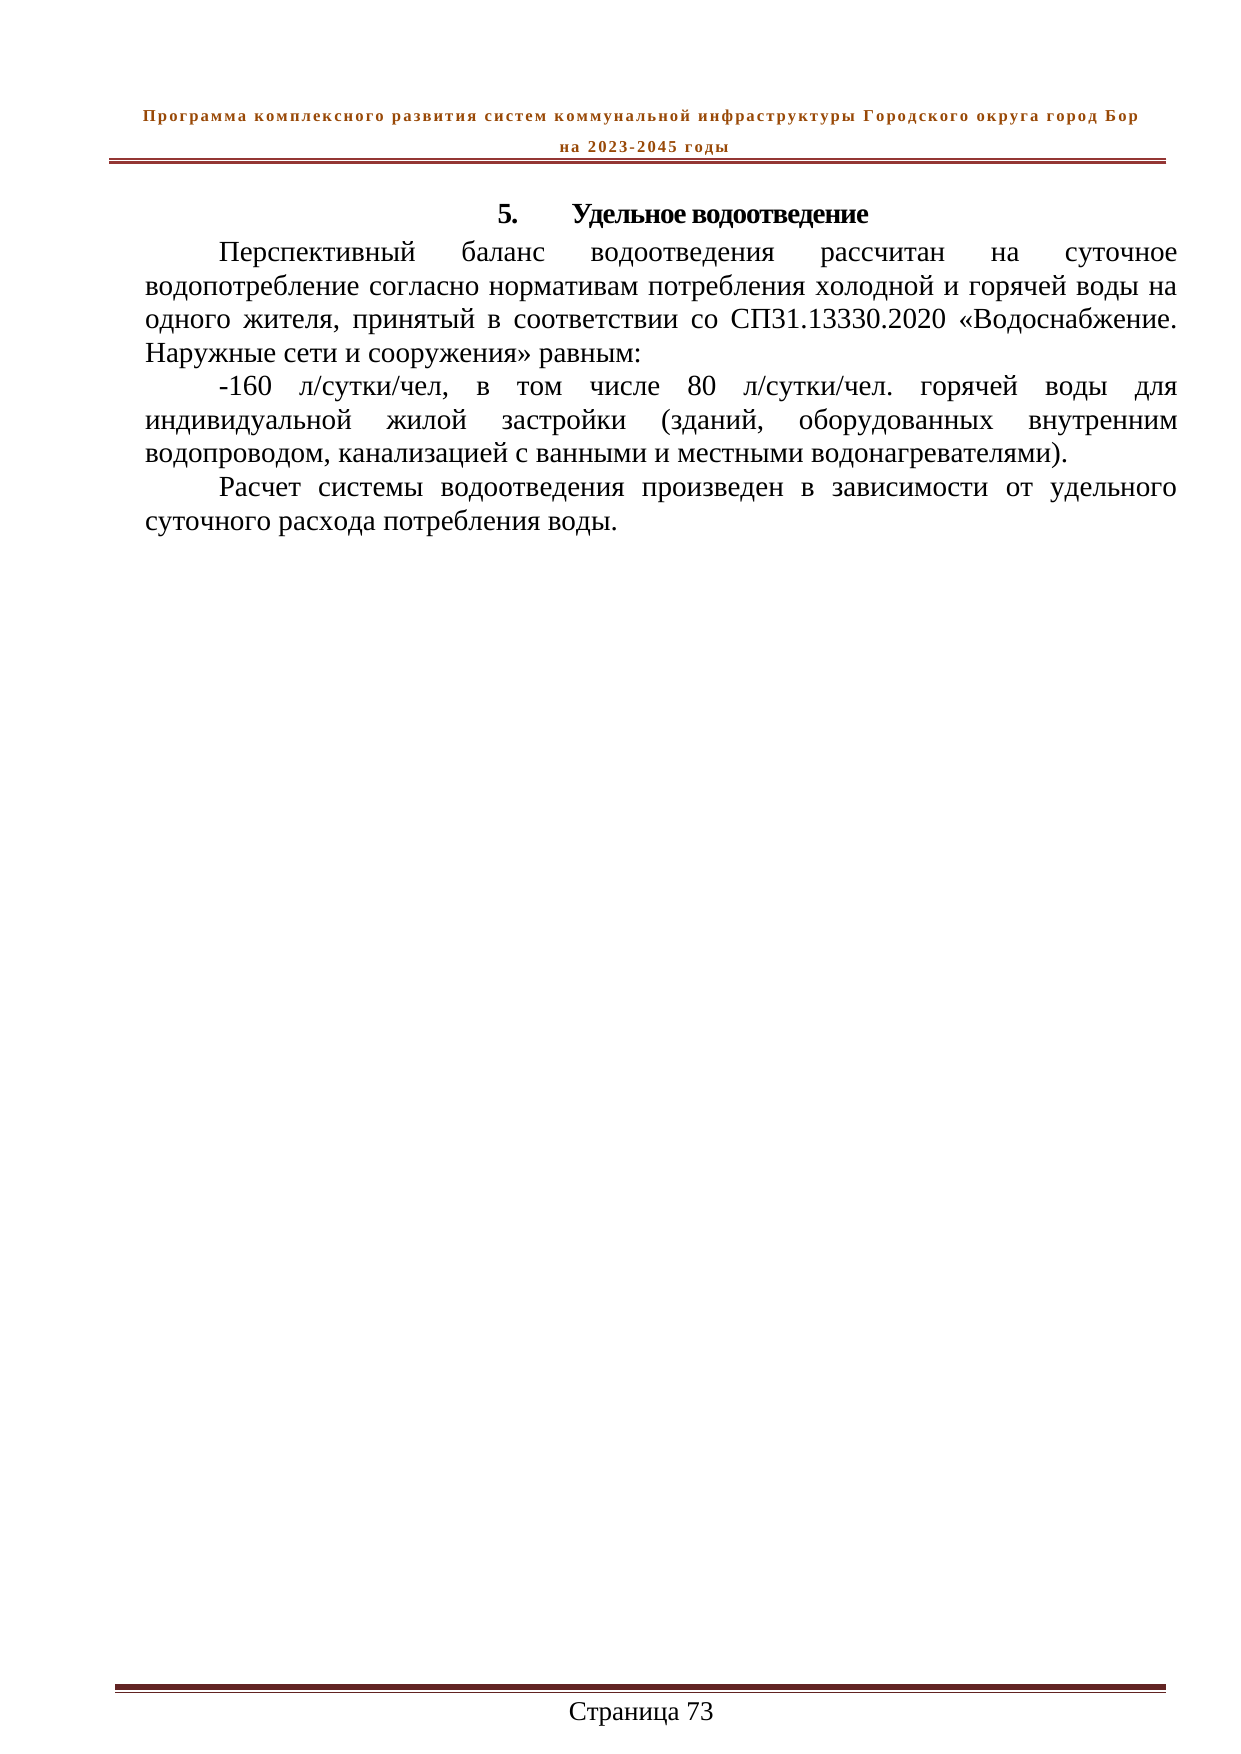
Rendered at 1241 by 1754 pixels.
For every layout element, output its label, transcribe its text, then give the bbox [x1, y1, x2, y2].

subtitle Удельное водоотведение [115, 196, 1178, 229]
text -160 л/сутки/чел, в том числе 80 л/сутки/чел. горячей воды для индивидуальной жилой застройки (зданий, оборудованных внутренним водопроводом, канализацией с ванными и местными водонагревателями). [145, 368, 1178, 469]
text Перспективный баланс водоотведения рассчитан на суточное водопотребление согласно нормативам потребления холодной и горячей воды на одного жителя, принятый в соответствии со СП31.13330.2020 «Водоснабжение. Наружные сети и сооружения» равным: [145, 234, 1178, 368]
text Расчет системы водоотведения произведен в зависимости от удельного суточного расхода потребления воды. [145, 469, 1178, 536]
